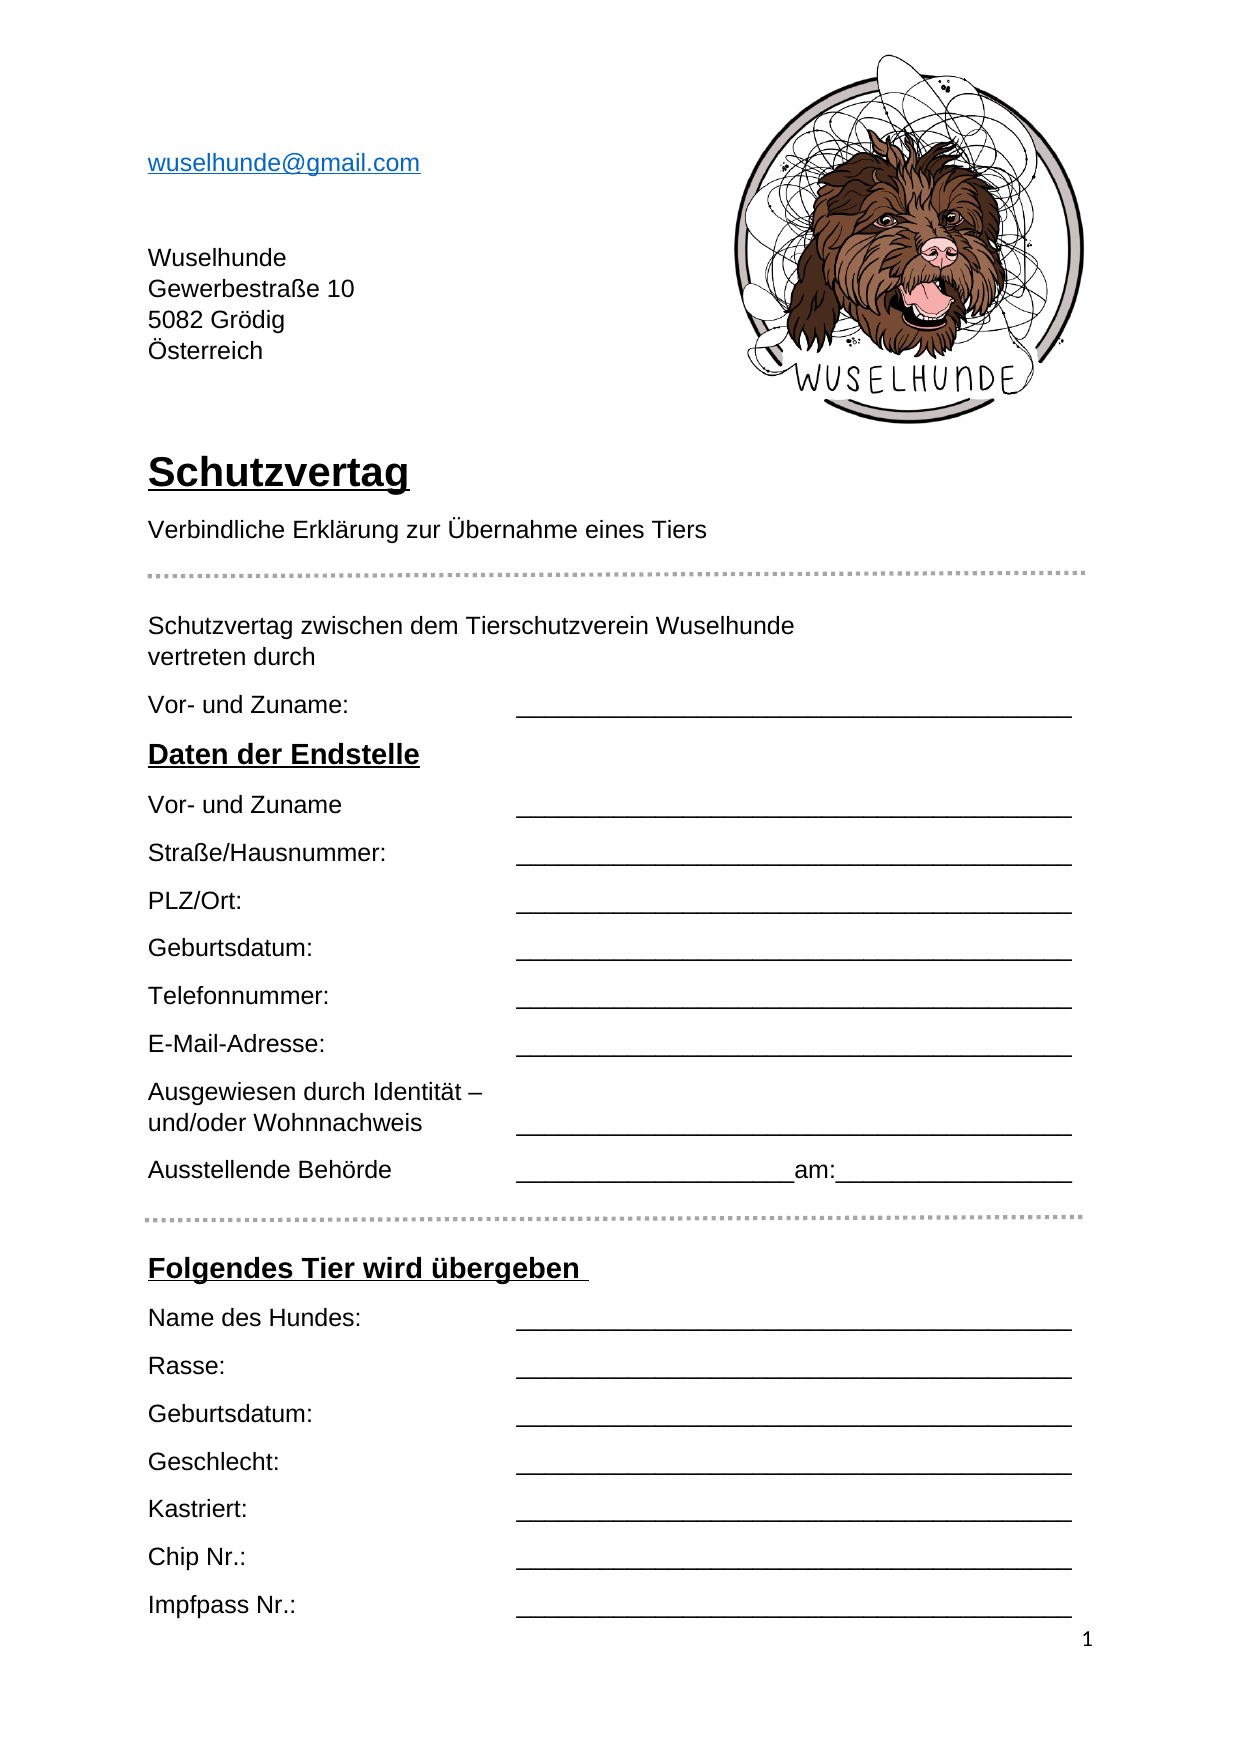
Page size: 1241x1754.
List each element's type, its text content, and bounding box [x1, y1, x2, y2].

text Kastriert: ________________________________________ [148, 1494, 1092, 1523]
text Verbindliche Erklärung zur Übernahme eines Tiers [148, 516, 1092, 544]
text E-Mail-Adresse: ________________________________________ [148, 1029, 1092, 1057]
text Rasse: ________________________________________ [148, 1351, 1092, 1380]
text Straße/Hausnummer: ________________________________________ [148, 838, 1092, 867]
text Name des Hundes: ________________________________________ [148, 1303, 1092, 1332]
text Vor- und Zuname: ________________________________________ [148, 690, 1092, 718]
text Impfpass Nr.: ________________________________________ [148, 1590, 1092, 1618]
text Ausstellende Behörde ____________________am:_________________ [148, 1155, 1092, 1184]
text Chip Nr.: ________________________________________ [148, 1542, 1092, 1571]
text Telefonnummer: ________________________________________ [148, 981, 1092, 1010]
picture [722, 46, 1093, 434]
text Daten der Endstelle [148, 737, 1092, 771]
text Vor- und Zuname ________________________________________ [148, 790, 1092, 819]
text Schutzvertag zwischen dem Tierschutzverein Wuselhunde vertreten durch [148, 611, 1092, 671]
text Geschlecht: ________________________________________ [148, 1447, 1092, 1475]
text Geburtsdatum: ________________________________________ [148, 933, 1092, 962]
text Wuselhunde Gewerbestraße 10 5082 Grödig Österreich [148, 243, 722, 365]
text Geburtsdatum: ________________________________________ [148, 1399, 1092, 1428]
text wuselhunde@gmail.com [148, 148, 722, 176]
text Ausgewiesen durch Identität – und/oder Wohnnachweis ________________________________________ [148, 1076, 1092, 1136]
text PLZ/Ort: ________________________________________ [148, 886, 1092, 914]
text Schutzvertag [148, 447, 1092, 495]
text Folgendes Tier wird übergeben [148, 1251, 1092, 1284]
